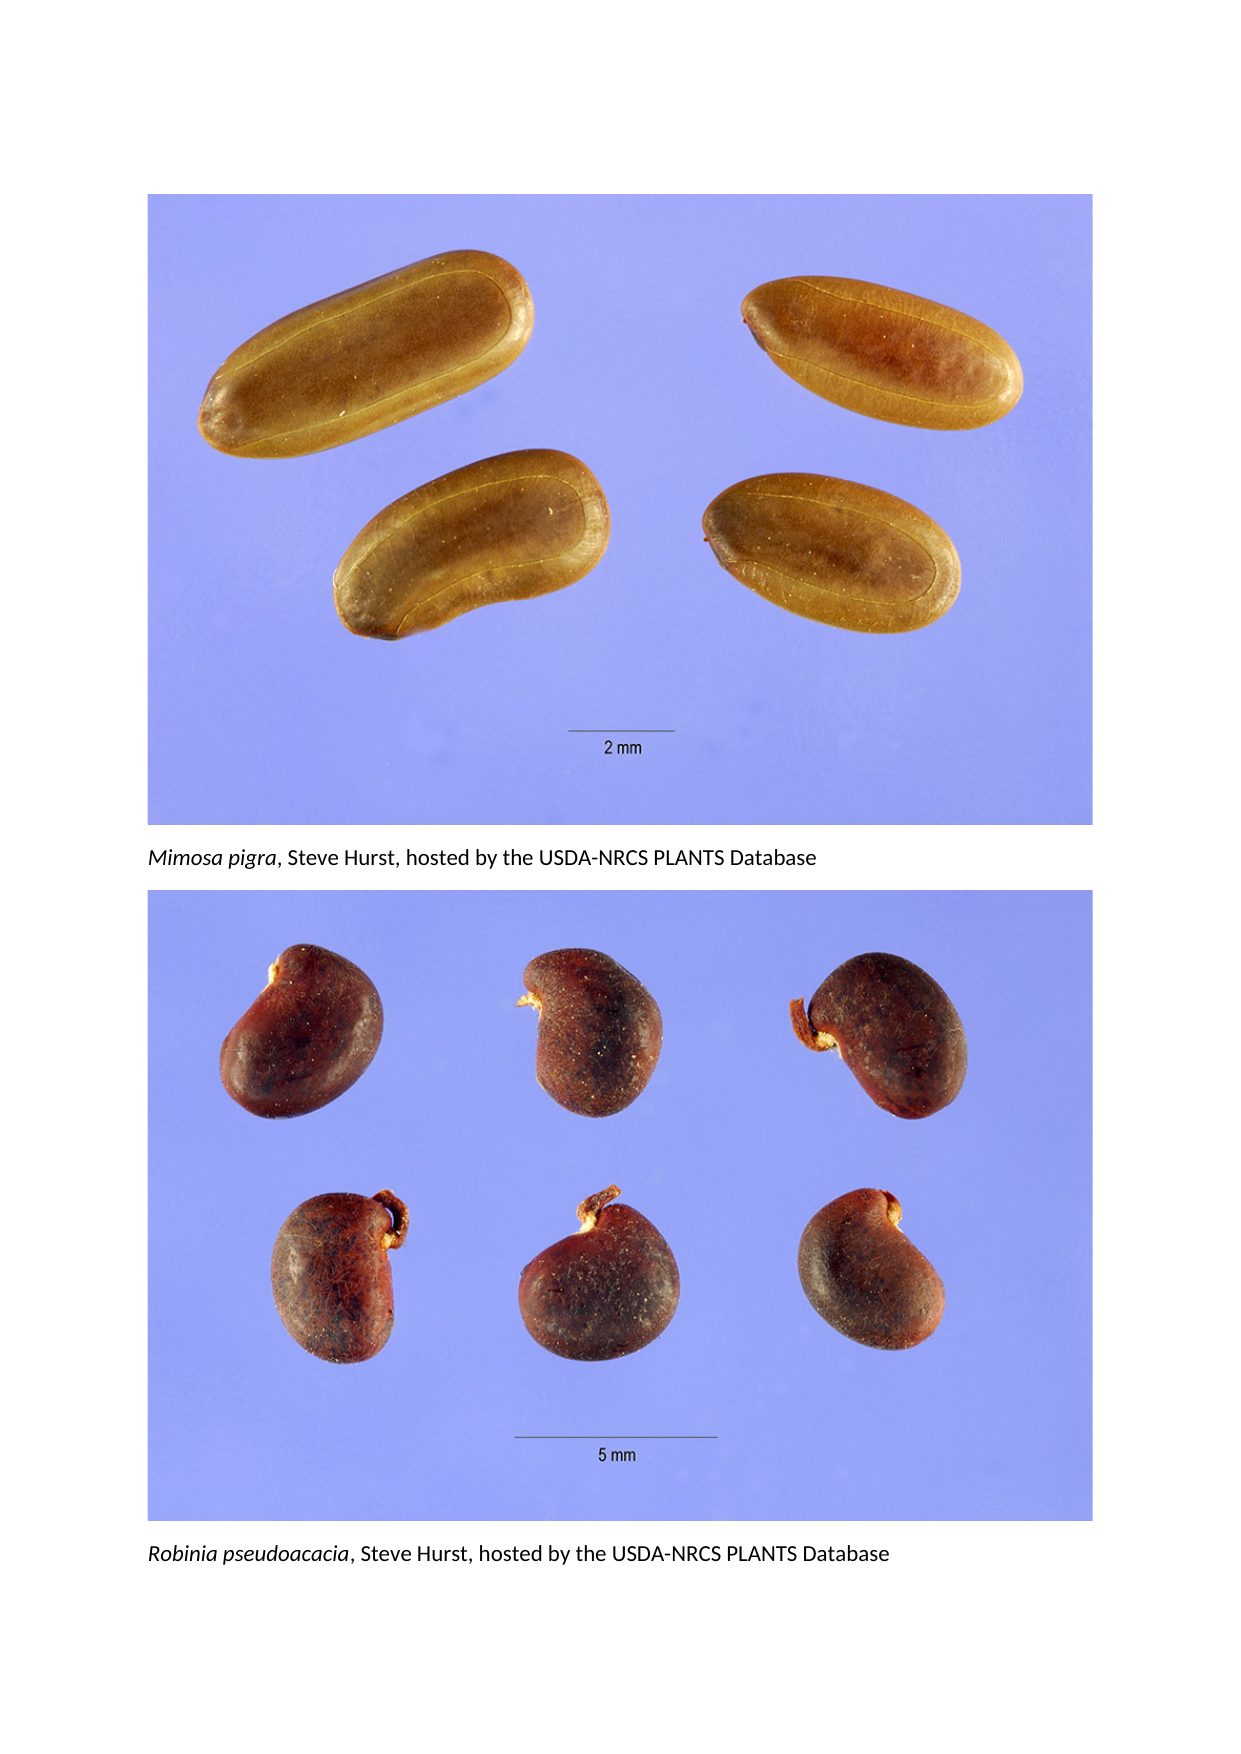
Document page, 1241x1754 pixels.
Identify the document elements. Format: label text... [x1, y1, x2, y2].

text Robinia pseudoacacia, Steve Hurst, hosted by the USDA-NRCS PLANTS Database [148, 1539, 1093, 1567]
picture [147, 194, 1093, 825]
text Mimosa pigra, Steve Hurst, hosted by the USDA-NRCS PLANTS Database [148, 843, 1093, 871]
picture [147, 890, 1093, 1521]
